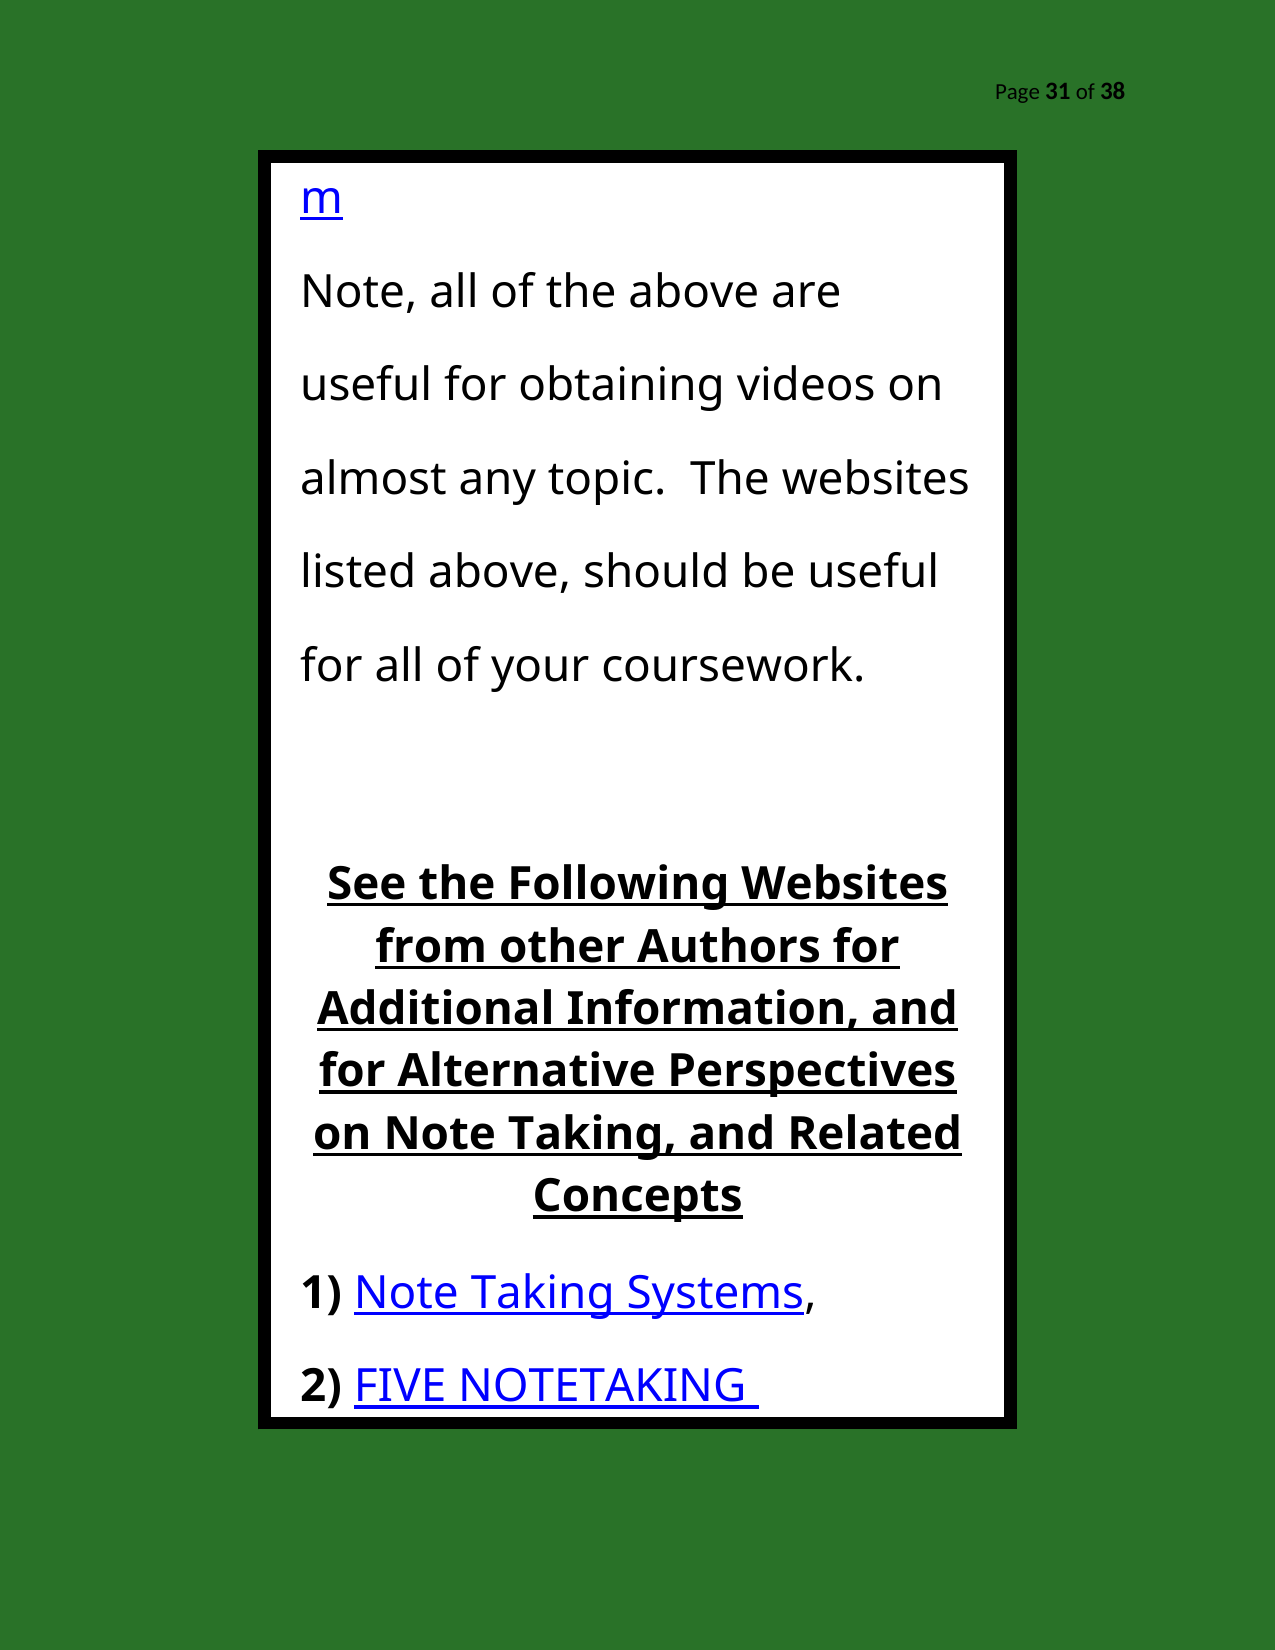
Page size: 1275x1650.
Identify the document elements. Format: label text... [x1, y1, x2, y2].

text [271, 1244, 1004, 1417]
text Note, all of the above are useful for obtaining videos on almost any topic. The websites listed above, should be useful for all of your coursework. [271, 243, 1004, 695]
text See the Following Websites from other Authors for Additional Information, and for Alternative Perspectives on Note Taking, and Related Concepts [271, 836, 1004, 1210]
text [271, 163, 1004, 227]
